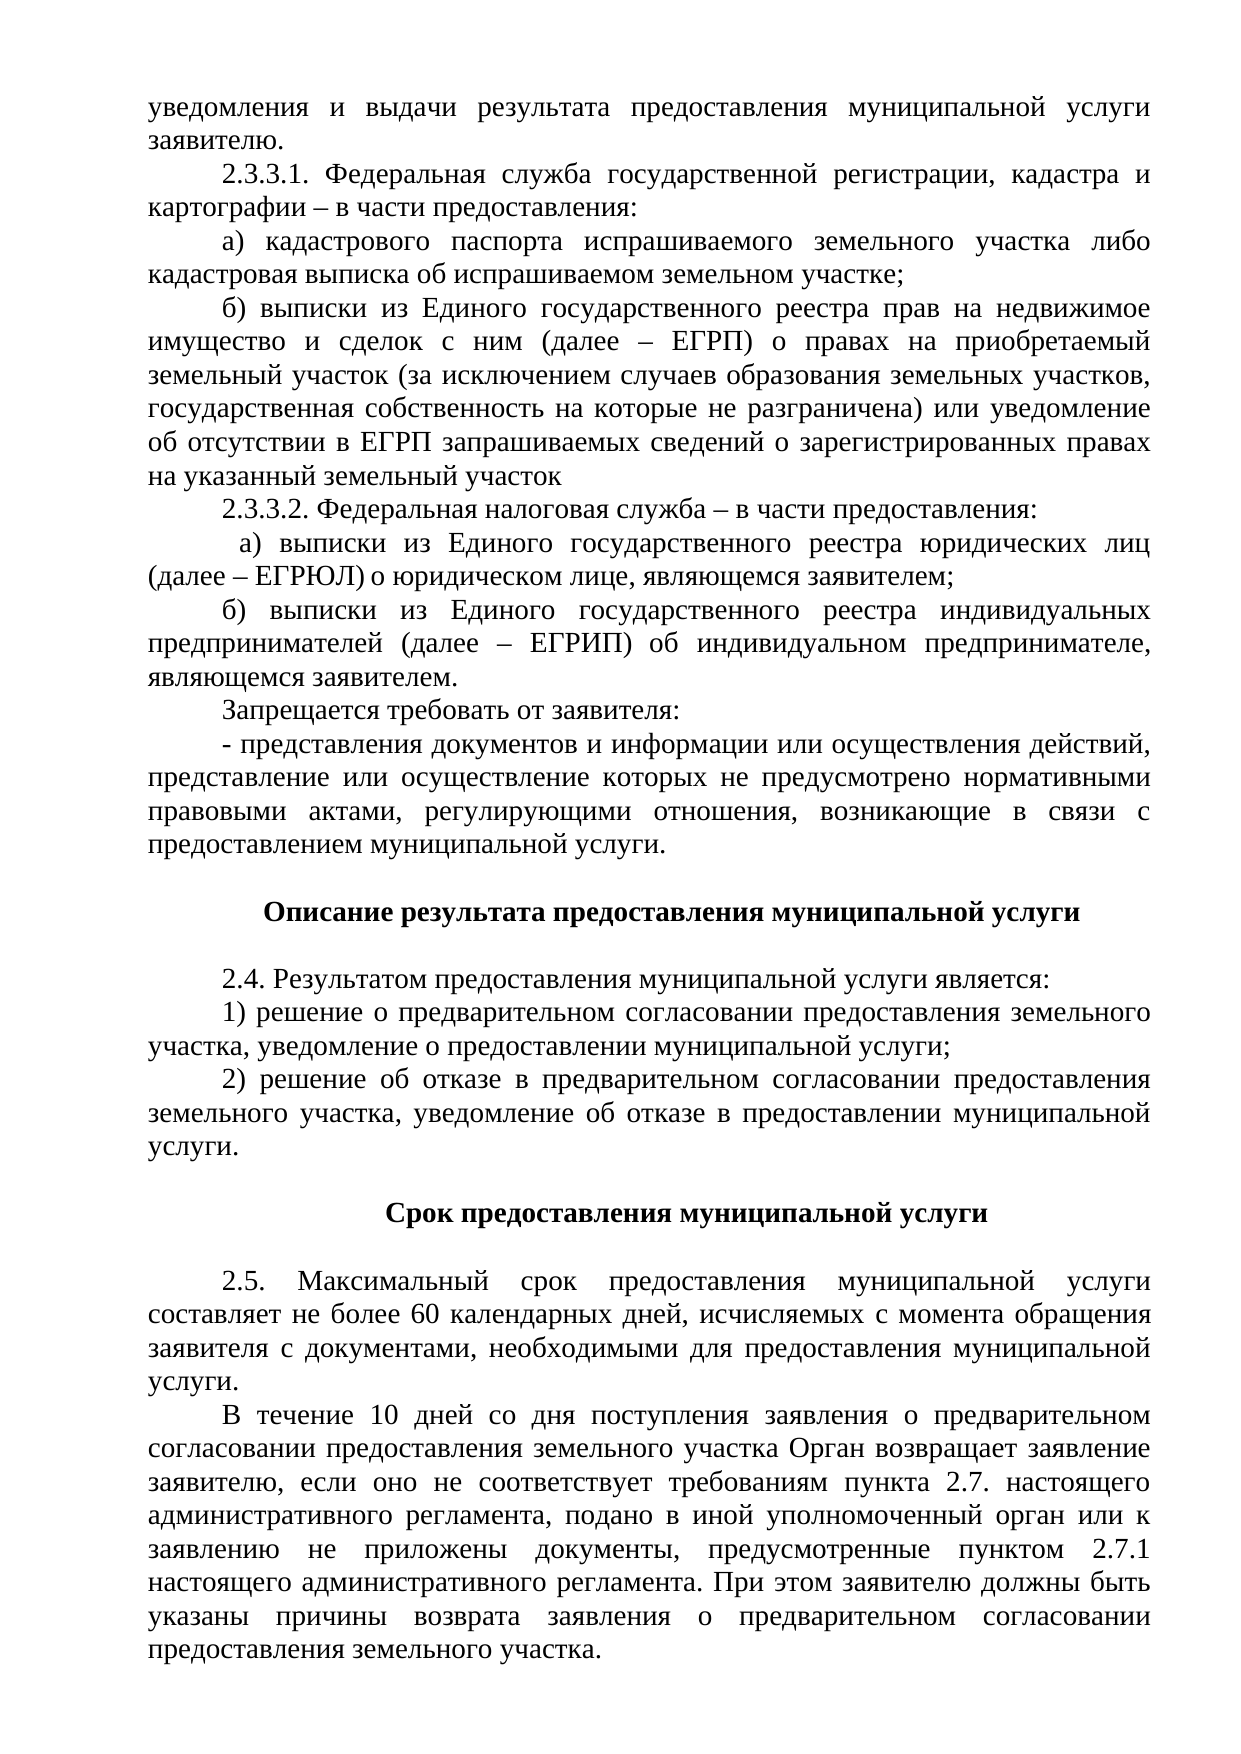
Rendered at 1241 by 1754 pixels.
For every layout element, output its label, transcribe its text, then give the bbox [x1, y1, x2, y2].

text а) кадастрового паспорта испрашиваемого земельного участка либо кадастровая выписка об испрашиваемом земельном участке; [148, 223, 1152, 290]
text 2) решение об отказе в предварительном согласовании предоставления земельного участка, уведомление об отказе в предоставлении муниципальной услуги. [148, 1061, 1152, 1162]
text В течение 10 дней со дня поступления заявления о предварительном согласовании предоставления земельного участка Орган возвращает заявление заявителю, если оно не соответствует требованиям пункта 2.7. настоящего административного регламента, подано в иной уполномоченный орган или к заявлению не приложены документы, предусмотренные пунктом 2.7.1 настоящего административного регламента. При этом заявителю должны быть указаны причины возврата заявления о предварительном согласовании предоставления земельного участка. [148, 1397, 1152, 1665]
text 2.4. Результатом предоставления муниципальной услуги является: [148, 961, 1152, 994]
text Срок предоставления муниципальной услуги [148, 1196, 1152, 1229]
text 2.3.3.2. Федеральная налоговая служба – в части предоставления: [148, 491, 1152, 525]
text а) выписки из Единого государственного реестра юридических лиц (далее – ЕГРЮЛ) о юридическом лице, являющемся заявителем; [148, 525, 1152, 592]
text 2.5. Максимальный срок предоставления муниципальной услуги составляет не более 60 календарных дней, исчисляемых с момента обращения заявителя с документами, необходимыми для предоставления муниципальной услуги. [148, 1263, 1152, 1397]
text - представления документов и информации или осуществления действий, представление или осуществление которых не предусмотрено нормативными правовыми актами, регулирующими отношения, возникающие в связи с предоставлением муниципальной услуги. [148, 726, 1152, 860]
text Запрещается требовать от заявителя: [148, 692, 1152, 726]
text 1) решение о предварительном согласовании предоставления земельного участка, уведомление о предоставлении муниципальной услуги; [148, 994, 1152, 1061]
text Описание результата предоставления муниципальной услуги [148, 894, 1152, 927]
text б) выписки из Единого государственного реестра прав на недвижимое имущество и сделок с ним (далее – ЕГРП) о правах на приобретаемый земельный участок (за исключением случаев образования земельных участков, государственная собственность на которые не разграничена) или уведомление об отсутствии в ЕГРП запрашиваемых сведений о зарегистрированных правах на указанный земельный участок [148, 290, 1152, 491]
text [148, 89, 1152, 156]
text б) выписки из Единого государственного реестра индивидуальных предпринимателей (далее – ЕГРИП) об индивидуальном предпринимателе, являющемся заявителем. [148, 592, 1152, 692]
text 2.3.3.1. Федеральная служба государственной регистрации, кадастра и картографии – в части предоставления: [148, 156, 1152, 223]
